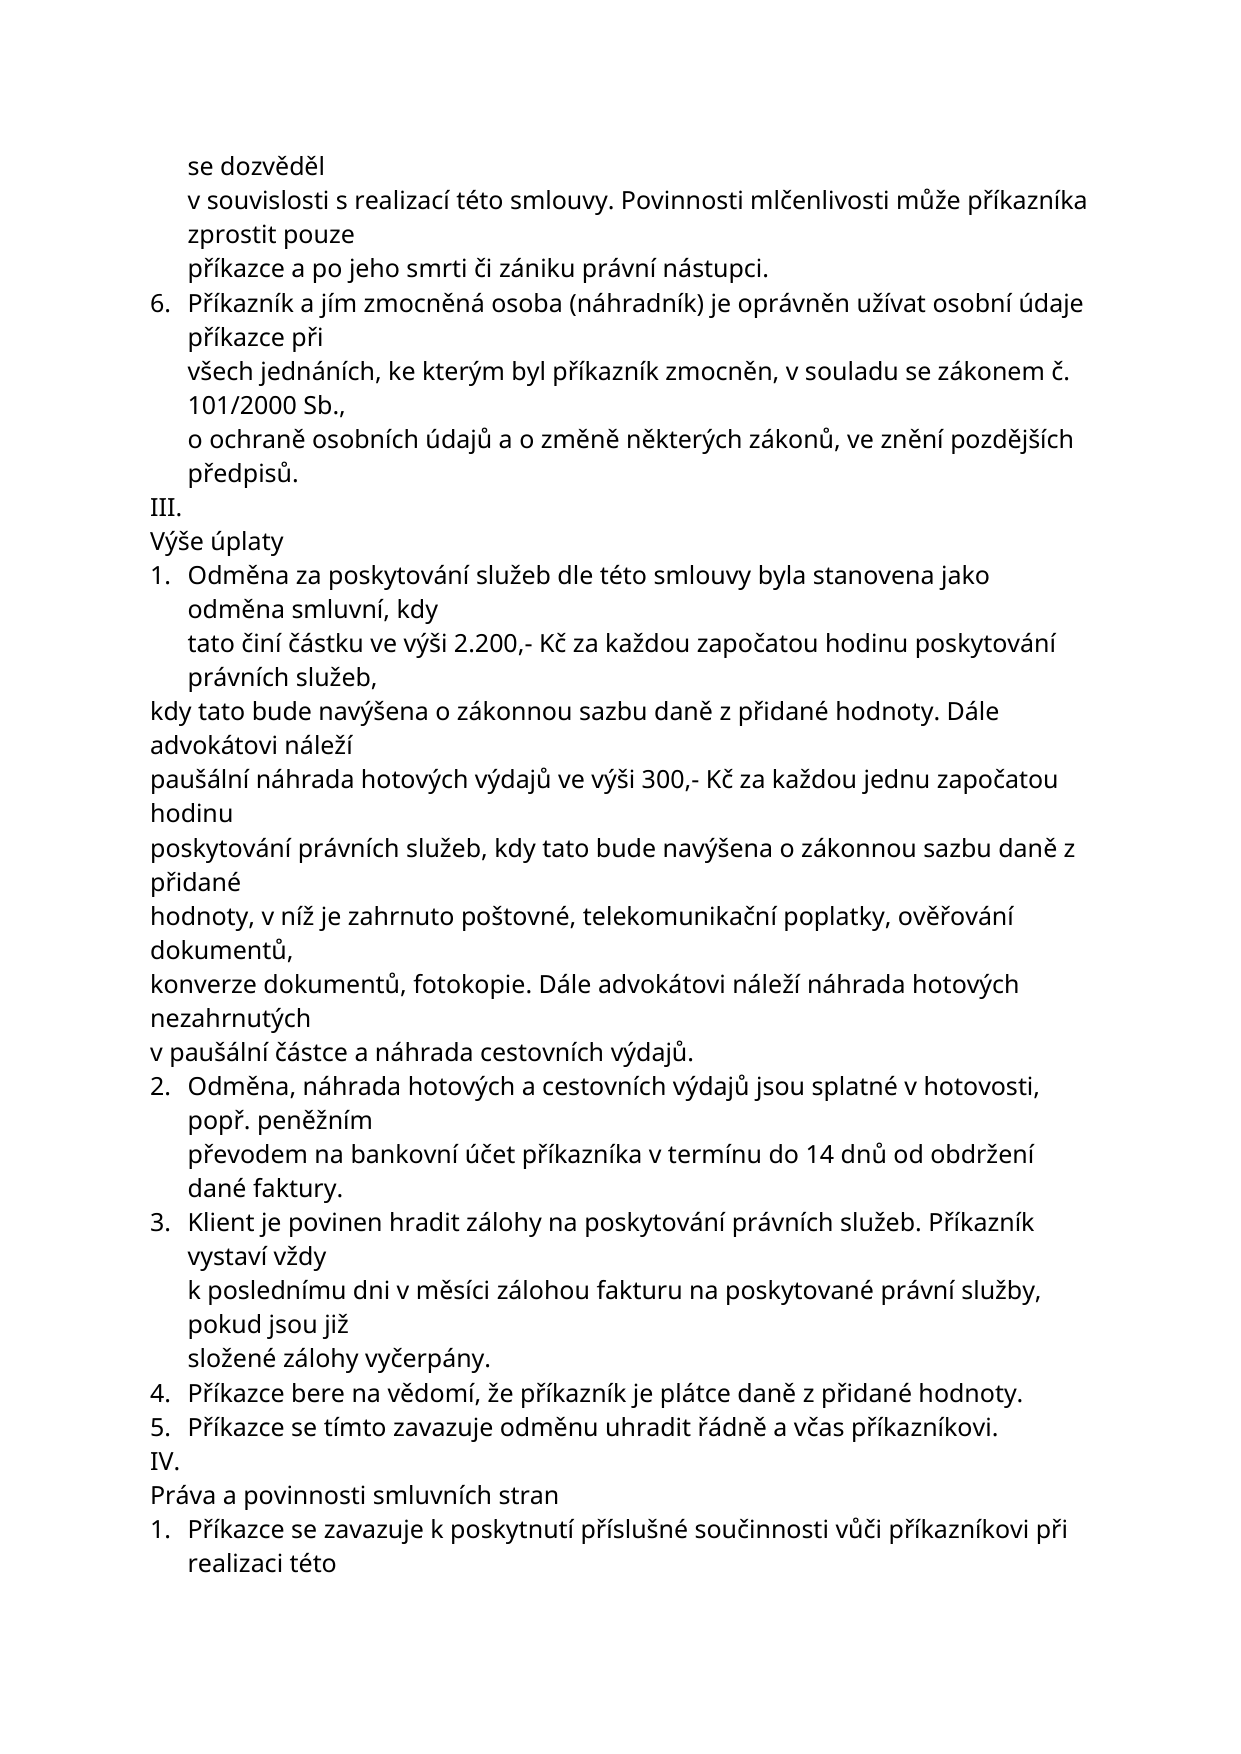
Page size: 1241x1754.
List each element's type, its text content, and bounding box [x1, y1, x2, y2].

text Výše úplaty [150, 524, 1090, 558]
text kdy tato bude navýšena o zákonnou sazbu daně z přidané hodnoty. Dále advokátovi náleží paušální náhrada hotových výdajů ve výši 300,- Kč za každou jednu započatou hodinu poskytování právních služeb, kdy tato bude navýšena o zákonnou sazbu daně z přidané hodnoty, v níž je zahrnuto poštovné, telekomunikační poplatky, ověřování dokumentů, konverze dokumentů, fotokopie. Dále advokátovi náleží náhrada hotových nezahrnutých v paušální částce a náhrada cestovních výdajů. [150, 694, 1090, 1069]
text 2. Odměna, náhrada hotových a cestovních výdajů jsou splatné v hotovosti, popř. peněžním převodem na bankovní účet příkazníka v termínu do 14 dnů od obdržení dané faktury. [150, 1069, 1090, 1205]
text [150, 1511, 1090, 1579]
text 5. Příkazce se tímto zavazuje odměnu uhradit řádně a včas příkazníkovi. [150, 1409, 1090, 1443]
text III. [150, 489, 1090, 524]
text 6. Příkazník a jím zmocněná osoba (náhradník) je oprávněn užívat osobní údaje příkazce při všech jednáních, ke kterým byl příkazník zmocněn, v souladu se zákonem č. 101/2000 Sb., o ochraně osobních údajů a o změně některých zákonů, ve znění pozdějších předpisů. [150, 285, 1090, 489]
text Práva a povinnosti smluvních stran [150, 1477, 1090, 1511]
text 4. Příkazce bere na vědomí, že příkazník je plátce daně z přidané hodnoty. [150, 1375, 1090, 1409]
text 3. Klient je povinen hradit zálohy na poskytování právních služeb. Příkazník vystaví vždy k poslednímu dni v měsíci zálohou fakturu na poskytované právní služby, pokud jsou již složené zálohy vyčerpány. [150, 1205, 1090, 1375]
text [150, 149, 1090, 285]
text IV. [150, 1443, 1090, 1477]
text 1. Odměna za poskytování služeb dle této smlouvy byla stanovena jako odměna smluvní, kdy tato činí částku ve výši 2.200,- Kč za každou započatou hodinu poskytování právních služeb, [150, 558, 1090, 694]
